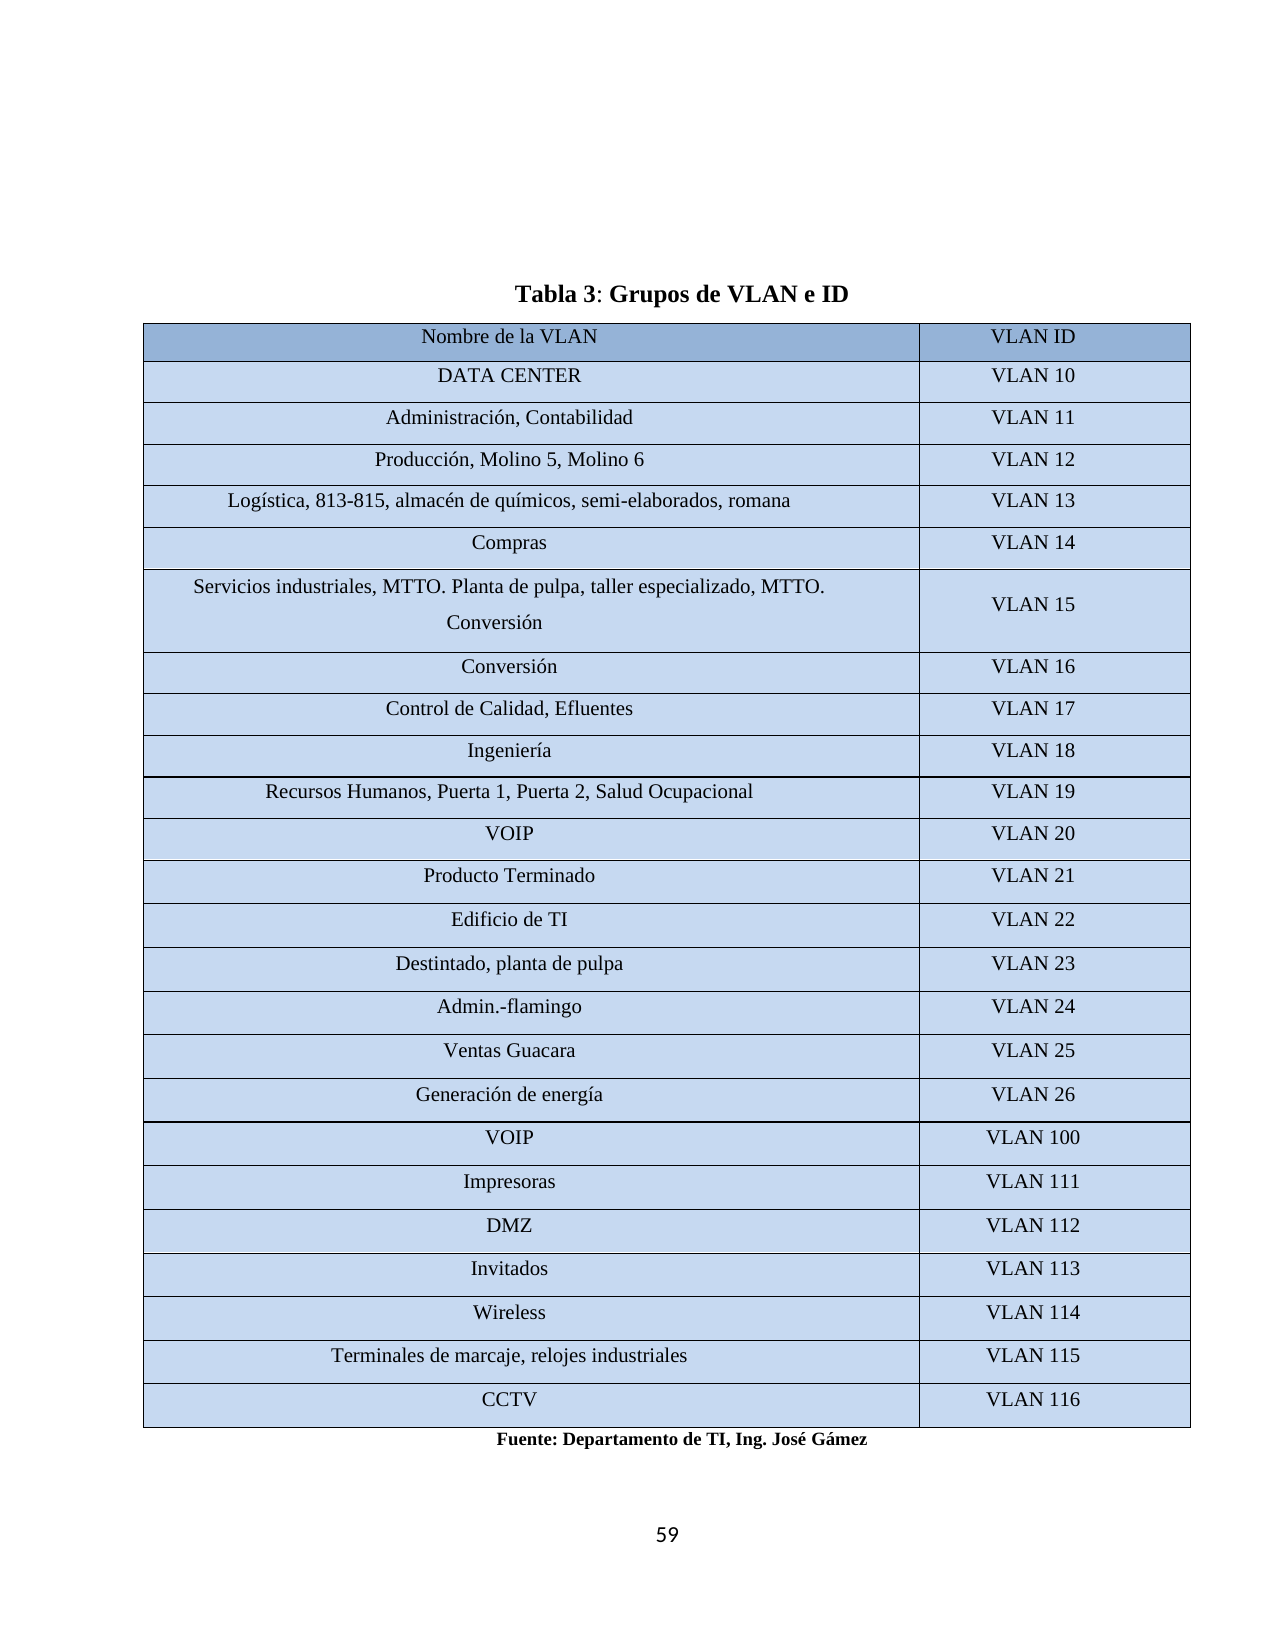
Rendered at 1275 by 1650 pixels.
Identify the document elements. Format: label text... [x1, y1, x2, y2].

table_cell VLAN 112 [920, 1210, 1190, 1252]
table_cell VLAN 17 [920, 694, 1190, 735]
table_cell VLAN 16 [920, 653, 1190, 693]
table_cell VLAN 13 [920, 486, 1190, 527]
table_cell DATA CENTER [144, 362, 919, 402]
table_cell Logística, 813-815, almacén de químicos, semi-elaborados, romana [144, 486, 919, 527]
table_cell Destintado, planta de pulpa [144, 948, 919, 991]
table_cell VOIP [144, 1123, 919, 1165]
table_cell Impresoras [144, 1166, 919, 1209]
table_cell Compras [144, 528, 919, 568]
table_cell Ventas Guacara [144, 1035, 919, 1078]
table_cell Producto Terminado [144, 861, 919, 903]
table_cell Administración, Contabilidad [144, 403, 919, 444]
table_cell VLAN 11 [920, 403, 1190, 444]
table_cell Wireless [144, 1297, 919, 1340]
table_cell VLAN 12 [920, 445, 1190, 485]
table_cell Conversión [144, 653, 919, 693]
table_cell Servicios industriales, MTTO. Planta de pulpa, taller especializado, MTTO. Conversión [144, 570, 919, 652]
table_cell VLAN 23 [920, 948, 1190, 991]
table_header Nombre de la VLAN [144, 324, 919, 361]
table_cell VLAN 15 [920, 570, 1190, 652]
table_cell VLAN 18 [920, 736, 1190, 776]
table_cell VLAN 19 [920, 778, 1190, 818]
table_cell VLAN 20 [920, 819, 1190, 859]
table_cell VLAN 113 [920, 1254, 1190, 1296]
table_cell Terminales de marcaje, relojes industriales [144, 1341, 919, 1383]
table_cell VOIP [144, 819, 919, 859]
table_cell VLAN 116 [920, 1384, 1190, 1427]
table_cell CCTV [144, 1384, 919, 1427]
table_cell DMZ [144, 1210, 919, 1252]
table_cell Edificio de TI [144, 904, 919, 947]
table_cell Invitados [144, 1254, 919, 1296]
table_cell Recursos Humanos, Puerta 1, Puerta 2, Salud Ocupacional [144, 778, 919, 818]
table_cell Control de Calidad, Efluentes [144, 694, 919, 735]
table_cell Admin.-flamingo [144, 992, 919, 1034]
table_header VLAN ID [920, 324, 1190, 361]
table_cell VLAN 111 [920, 1166, 1190, 1209]
table_cell Ingeniería [144, 736, 919, 776]
table_cell Producción, Molino 5, Molino 6 [144, 445, 919, 485]
table_cell VLAN 10 [920, 362, 1190, 402]
table_cell VLAN 115 [920, 1341, 1190, 1383]
table_cell VLAN 26 [920, 1079, 1190, 1121]
text Tabla 3: Grupos de VLAN e ID [236, 279, 1098, 308]
text Fuente: Departamento de TI, Ing. José Gámez [310, 1428, 1024, 1449]
table_cell VLAN 114 [920, 1297, 1190, 1340]
table_cell VLAN 22 [920, 904, 1190, 947]
table_cell Generación de energía [144, 1079, 919, 1121]
table_cell VLAN 21 [920, 861, 1190, 903]
table_cell VLAN 100 [920, 1123, 1190, 1165]
table_cell VLAN 25 [920, 1035, 1190, 1078]
table_cell VLAN 24 [920, 992, 1190, 1034]
table_cell VLAN 14 [920, 528, 1190, 568]
